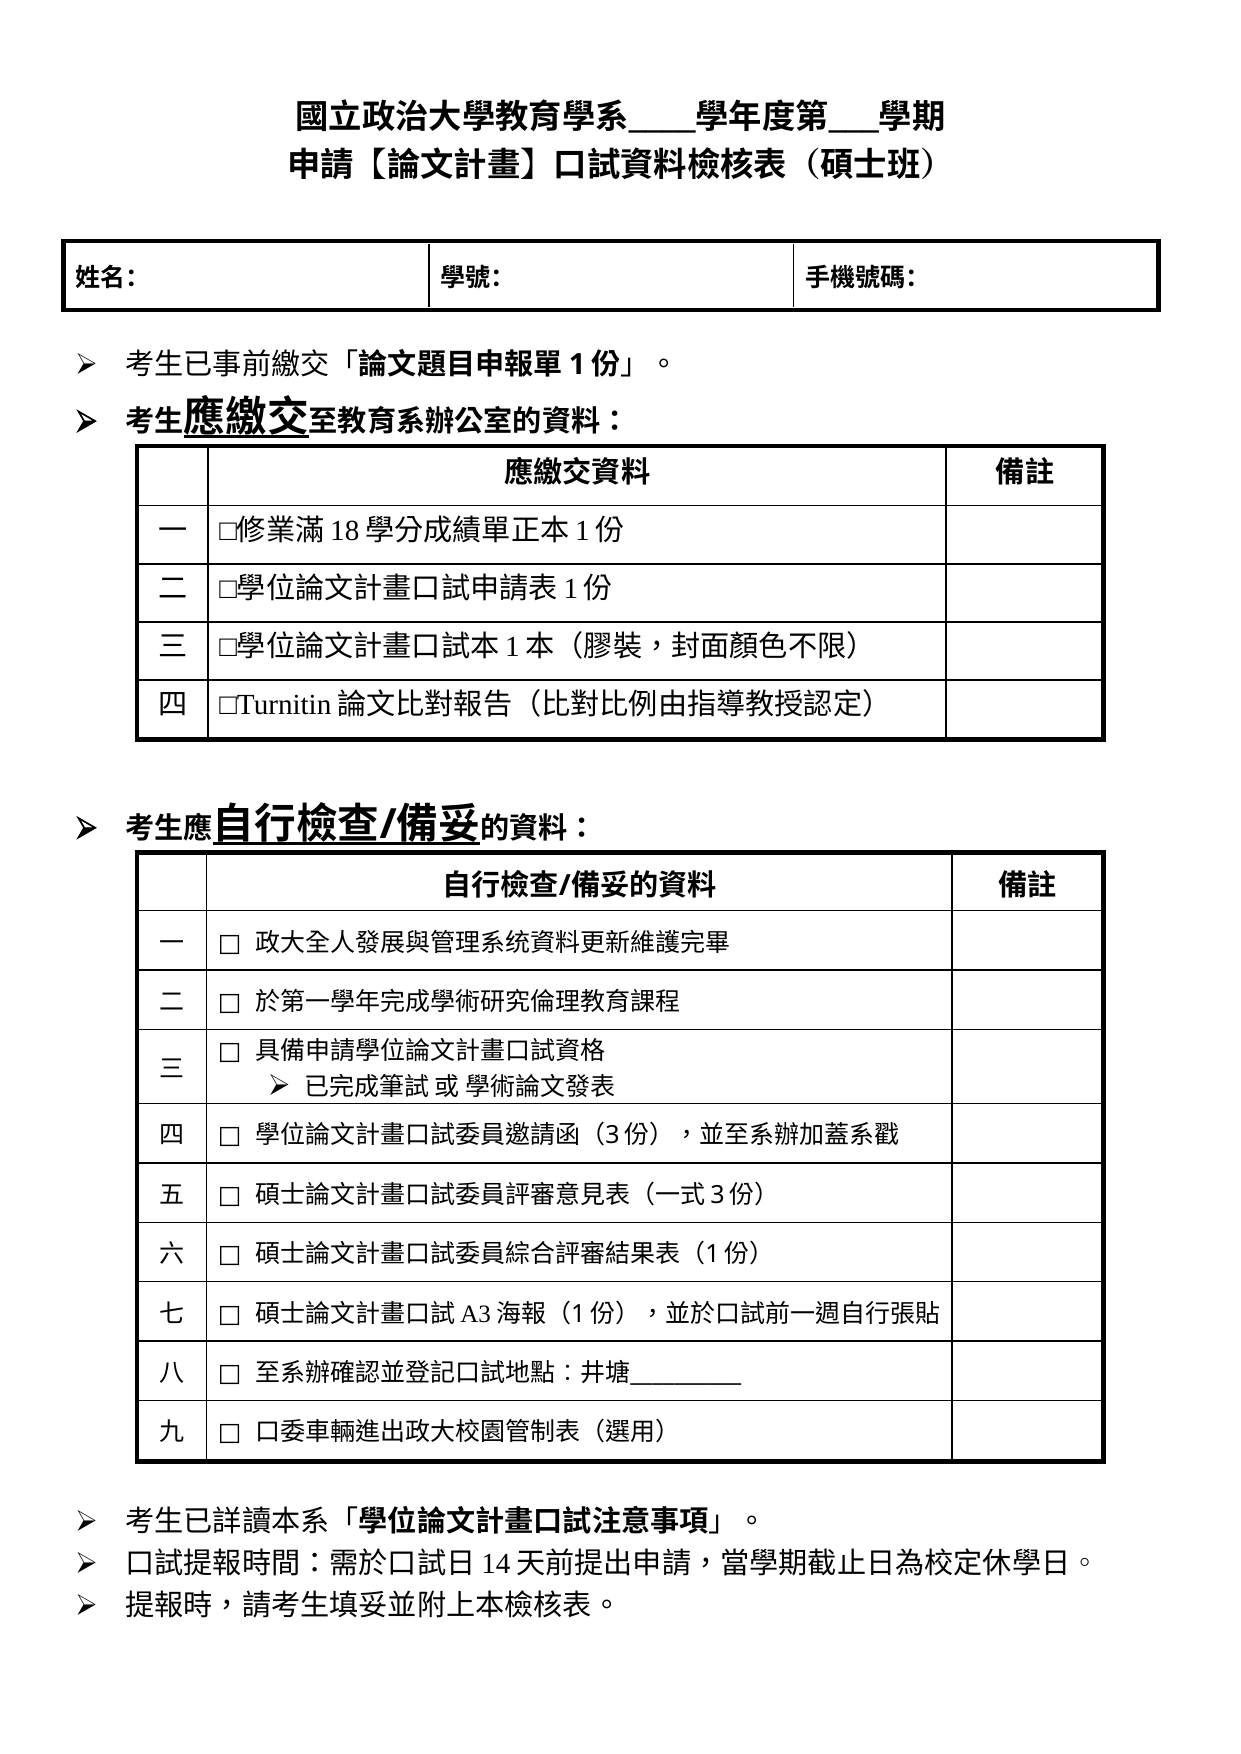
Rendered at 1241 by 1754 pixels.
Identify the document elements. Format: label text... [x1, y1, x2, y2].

table_cell [953, 1282, 1101, 1340]
table_cell 碩士論文計畫口試A3海報（1份），並於口試前一週自行張貼 [207, 1282, 951, 1340]
table_cell 至系辦確認並登記口試地點：井塘__________ [207, 1342, 951, 1399]
table_cell 學位論文計畫口試委員邀請函（3份），並至系辦加蓋系戳 [207, 1104, 951, 1162]
table_cell 一 [139, 506, 207, 563]
table_cell 四 [139, 681, 207, 737]
table_cell [953, 911, 1101, 969]
table_cell [953, 1030, 1101, 1103]
list 考生已詳讀本系「學位論文計畫口試注意事項」。 [75, 1497, 1165, 1539]
table_cell [947, 681, 1101, 737]
table_cell 碩士論文計畫口試委員綜合評審結果表（1份） [207, 1223, 951, 1281]
table_cell □學位論文計畫口試本1本（膠裝，封面顏色不限） [209, 623, 945, 679]
table_cell 二 [139, 971, 206, 1028]
table_cell 七 [139, 1282, 206, 1340]
table_cell [947, 623, 1101, 679]
table_cell 二 [139, 565, 207, 621]
table_cell [953, 1223, 1101, 1281]
table_cell 八 [139, 1342, 206, 1399]
text 國立政治大學教育學系____學年度第___學期 [75, 89, 1165, 138]
table_cell 於第一學年完成學術研究倫理教育課程 [207, 971, 951, 1028]
table_cell 一 [139, 911, 206, 969]
list 考生已事前繳交「論文題目申報單1份」。 [75, 341, 1165, 383]
table_cell 政大全人發展與管理系统資料更新維護完畢 [207, 911, 951, 969]
text 申請【論文計畫】口試資料檢核表（碩士班） [75, 138, 1165, 186]
table_header 自行檢查/備妥的資料 [207, 855, 951, 910]
table_cell [953, 1164, 1101, 1221]
table_header [139, 448, 207, 505]
table_cell 口委車輛進出政大校園管制表（選用） [207, 1401, 951, 1459]
table_cell 九 [139, 1401, 206, 1459]
list 提報時，請考生填妥並附上本檢核表。 [75, 1582, 1165, 1624]
table_cell 六 [139, 1223, 206, 1281]
table_header 備註 [947, 448, 1101, 505]
table_cell □學位論文計畫口試申請表1份 [209, 565, 945, 621]
table_header 姓名： [66, 243, 429, 307]
table_cell [953, 1342, 1101, 1399]
list 考生應自行檢查/備妥的資料： [75, 790, 1165, 850]
table_cell [953, 971, 1101, 1028]
table_header 備註 [953, 855, 1101, 910]
table_cell [953, 1104, 1101, 1162]
table_cell 具備申請學位論文計畫口試資格 已完成筆試 或 學術論文發表 [207, 1030, 951, 1103]
table_header [139, 855, 206, 910]
table_cell [947, 506, 1101, 563]
table_cell 四 [139, 1104, 206, 1162]
table_cell □修業滿18學分成績單正本1份 [209, 506, 945, 563]
list 考生應繳交至教育系辦公室的資料： [75, 383, 1165, 443]
table_cell 三 [139, 1030, 206, 1103]
table_cell 三 [139, 623, 207, 679]
table_header 應繳交資料 [209, 448, 945, 505]
table_cell [947, 565, 1101, 621]
table_header 手機號碼： [794, 243, 1156, 307]
table_cell 五 [139, 1164, 206, 1221]
table_cell □Turnitin論文比對報告（比對比例由指導教授認定） [209, 681, 945, 737]
list 口試提報時間：需於口試日14天前提出申請，當學期截止日為校定休學日。 [75, 1539, 1165, 1582]
table_header 學號： [430, 243, 793, 307]
table_cell 碩士論文計畫口試委員評審意見表（一式3份） [207, 1164, 951, 1221]
table_cell [953, 1401, 1101, 1459]
